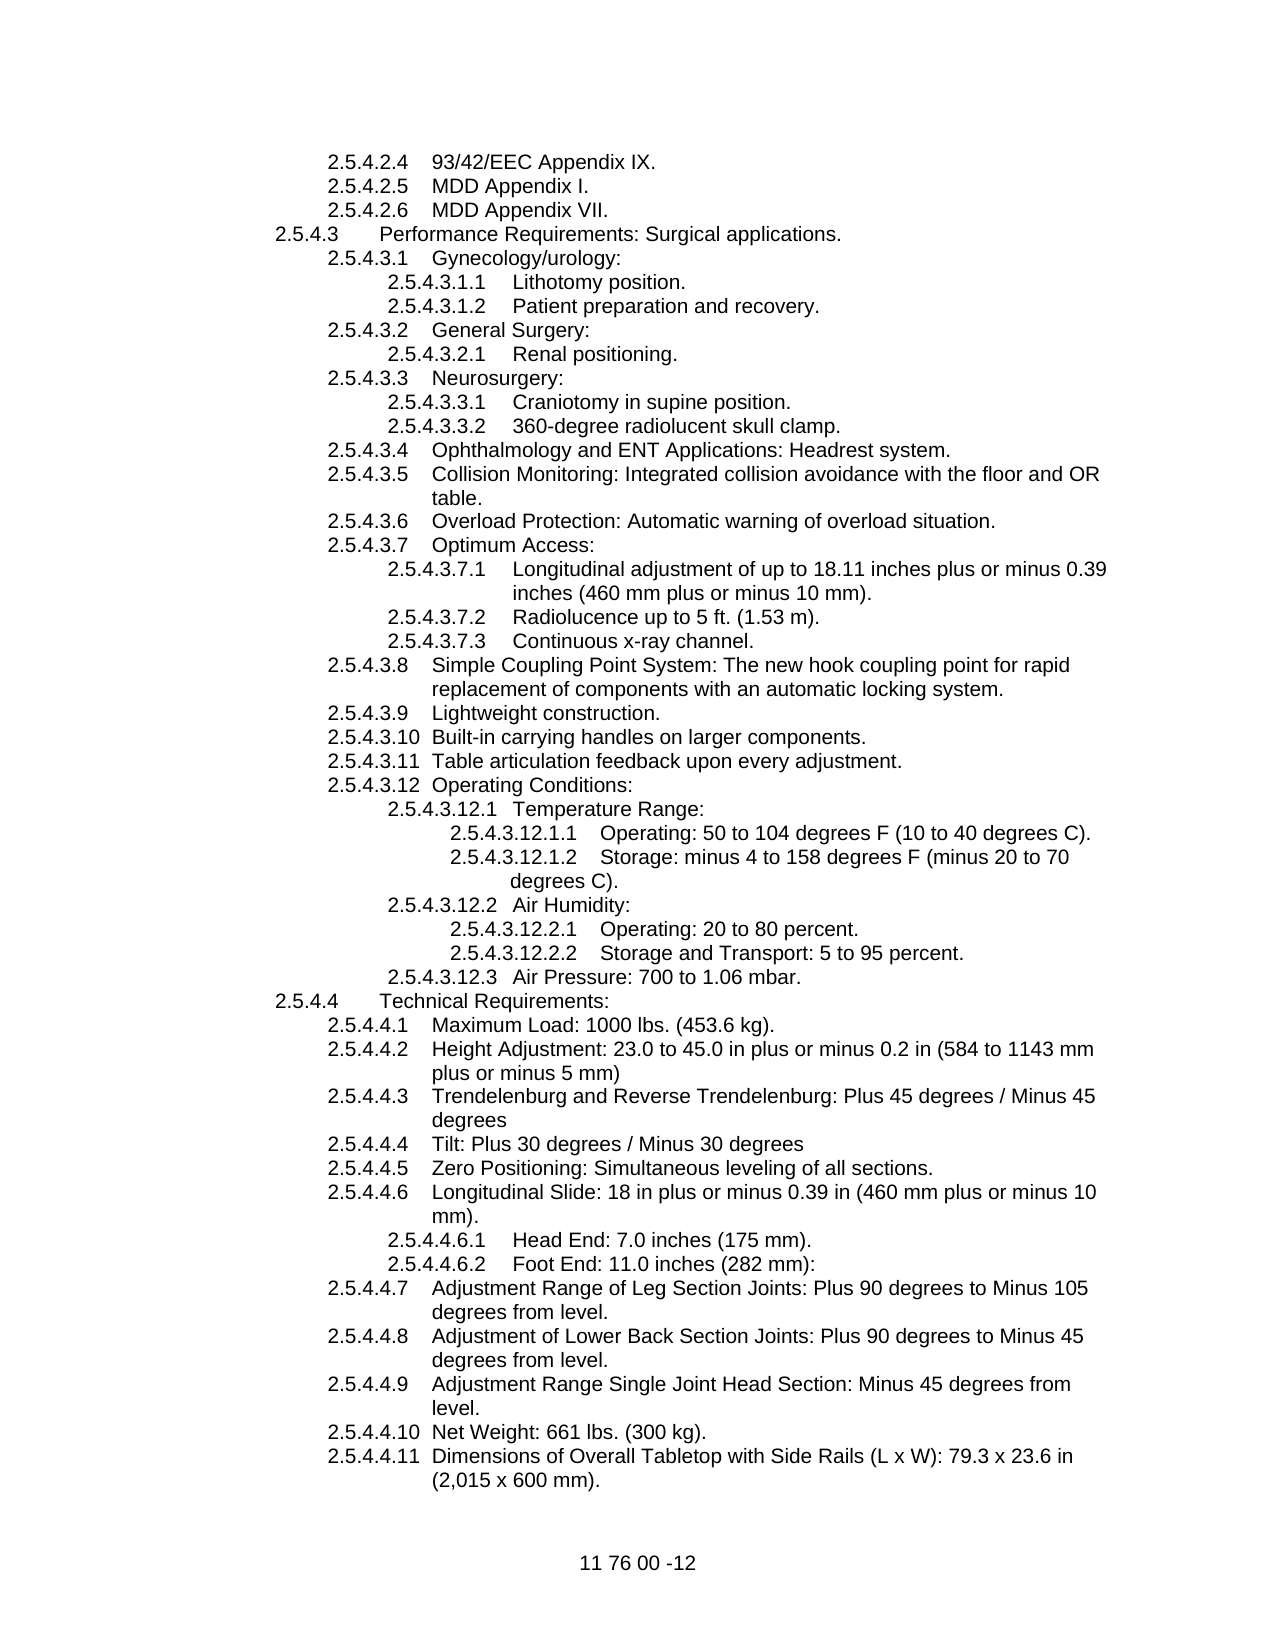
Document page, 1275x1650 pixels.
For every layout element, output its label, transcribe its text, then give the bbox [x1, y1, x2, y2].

list Adjustment of Lower Back Section Joints: Plus 90 degrees to Minus 45 degrees from level. [327, 1324, 1125, 1372]
list Dimensions of Overall Tabletop with Side Rails (L x W): 79.3 x 23.6 in (2,015 x 600 mm). [327, 1444, 1125, 1492]
list General Surgery: [327, 318, 1125, 342]
list Table articulation feedback upon every adjustment. [327, 749, 1125, 773]
list Adjustment Range of Leg Section Joints: Plus 90 degrees to Minus 105 degrees from level. [327, 1276, 1125, 1324]
list Storage and Transport: 5 to 95 percent. [450, 941, 1125, 964]
list MDD Appendix I. [327, 174, 1125, 198]
list Lithotomy position. [387, 270, 1125, 294]
list Gynecology/urology: [327, 246, 1125, 270]
list Continuous x-ray channel. [387, 629, 1125, 653]
list Zero Positioning: Simultaneous leveling of all sections. [327, 1156, 1125, 1180]
list 93/42/EEC Appendix IX. [327, 150, 1125, 174]
list Optimum Access: [327, 533, 1125, 557]
list Trendelenburg and Reverse Trendelenburg: Plus 45 degrees / Minus 45 degrees [327, 1084, 1125, 1132]
list Collision Monitoring: Integrated collision avoidance with the floor and OR table. [327, 461, 1125, 509]
list Craniotomy in supine position. [387, 389, 1125, 413]
list Neurosurgery: [327, 366, 1125, 389]
list Operating Conditions: [327, 773, 1125, 797]
list MDD Appendix VII. [327, 198, 1125, 222]
list Overload Protection: Automatic warning of overload situation. [327, 509, 1125, 533]
list Maximum Load: 1000 lbs. (453.6 kg). [327, 1012, 1125, 1036]
list Built-in carrying handles on larger components. [327, 725, 1125, 749]
list Temperature Range: [387, 797, 1125, 821]
list Simple Coupling Point System: The new hook coupling point for rapid replacement of components with an automatic locking system. [327, 653, 1125, 701]
list Technical Requirements: [275, 988, 1125, 1012]
list Head End: 7.0 inches (175 mm). [387, 1228, 1125, 1252]
list Height Adjustment: 23.0 to 45.0 in plus or minus 0.2 in (584 to 1143 mm plus or minus 5 mm) [327, 1036, 1125, 1084]
list Air Humidity: [387, 893, 1125, 917]
list Adjustment Range Single Joint Head Section: Minus 45 degrees from level. [327, 1372, 1125, 1420]
list Operating: 50 to 104 degrees F (10 to 40 degrees C). [450, 821, 1125, 845]
list Patient preparation and recovery. [387, 294, 1125, 318]
list Tilt: Plus 30 degrees / Minus 30 degrees [327, 1132, 1125, 1156]
list Net Weight: 661 lbs. (300 kg). [327, 1420, 1125, 1444]
list Renal positioning. [387, 342, 1125, 366]
list Longitudinal Slide: 18 in plus or minus 0.39 in (460 mm plus or minus 10 mm). [327, 1180, 1125, 1228]
list Longitudinal adjustment of up to 18.11 inches plus or minus 0.39 inches (460 mm plus or minus 10 mm). [387, 557, 1125, 605]
list Lightweight construction. [327, 701, 1125, 725]
list Operating: 20 to 80 percent. [450, 917, 1125, 941]
list 360-degree radiolucent skull clamp. [387, 413, 1125, 437]
list Storage: minus 4 to 158 degrees F (minus 20 to 70 degrees C). [450, 845, 1125, 893]
list Radiolucence up to 5 ft. (1.53 m). [387, 605, 1125, 629]
list Air Pressure: 700 to 1.06 mbar. [387, 964, 1125, 988]
list Performance Requirements: Surgical applications. [275, 222, 1125, 246]
list Foot End: 11.0 inches (282 mm): [387, 1252, 1125, 1276]
list Ophthalmology and ENT Applications: Headrest system. [327, 437, 1125, 461]
